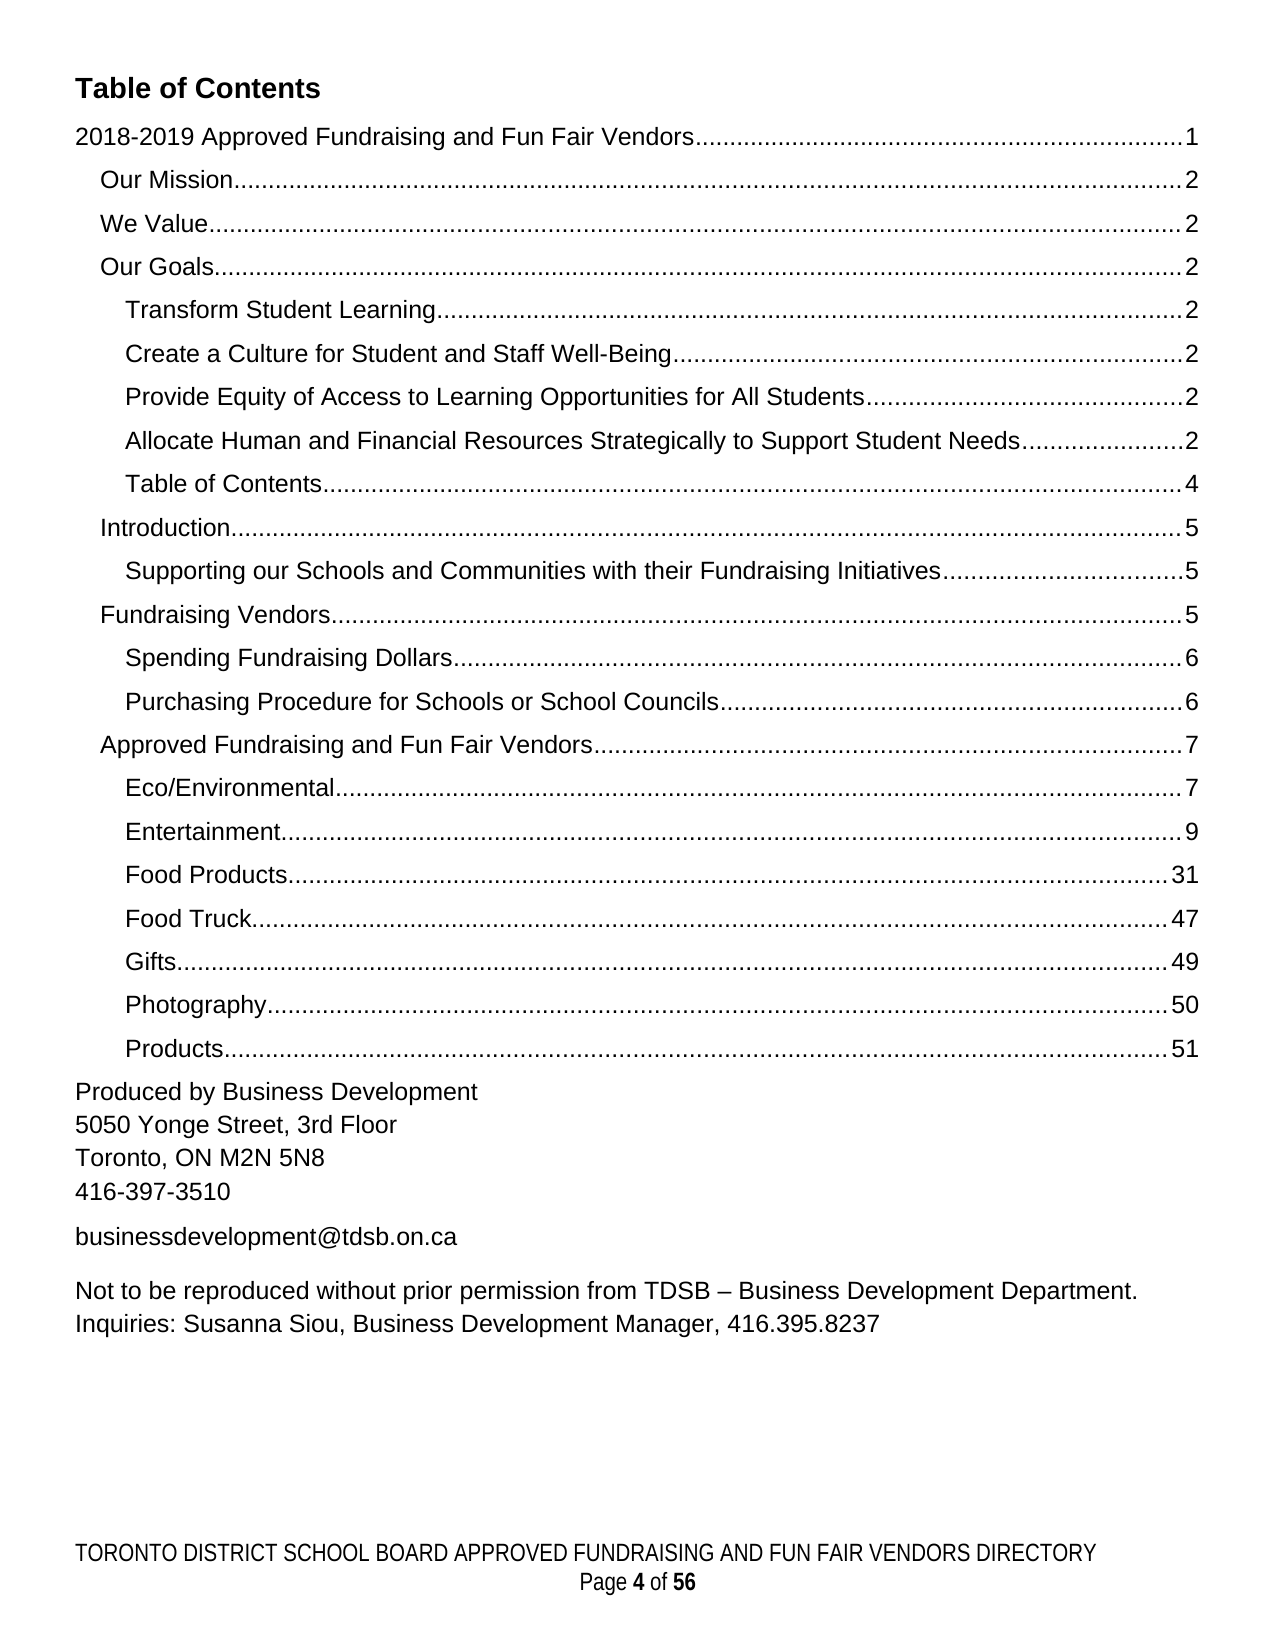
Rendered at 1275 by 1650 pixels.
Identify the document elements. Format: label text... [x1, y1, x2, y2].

text Introduction 5 [100, 513, 1200, 541]
text Products 51 [125, 1034, 1200, 1063]
text Gifts 49 [125, 947, 1200, 976]
text Transform Student Learning 2 [125, 296, 1200, 324]
text businessdevelopment@tdsb.on.ca [75, 1222, 1200, 1251]
text Food Truck 47 [125, 904, 1200, 932]
text Not to be reproduced without prior permission from TDSB – Business Development Department. Inquiries: Susanna Siou, Business Development Manager, 416.395.8237 [75, 1276, 1200, 1338]
text Our Mission 2 [100, 165, 1200, 194]
text Our Goals 2 [100, 252, 1200, 281]
text Fundraising Vendors 5 [100, 599, 1200, 628]
text Food Products 31 [125, 860, 1200, 889]
text Purchasing Procedure for Schools or School Councils 6 [125, 686, 1200, 715]
text Approved Fundraising and Fun Fair Vendors 7 [100, 730, 1200, 759]
text We Value 2 [100, 209, 1200, 237]
text Table of Contents 4 [125, 469, 1200, 498]
text Spending Fundraising Dollars 6 [125, 643, 1200, 672]
text Provide Equity of Access to Learning Opportunities for All Students 2 [125, 382, 1200, 411]
subtitle Table of Contents [75, 71, 1200, 104]
text Entertainment 9 [125, 817, 1200, 846]
text Supporting our Schools and Communities with their Fundraising Initiatives 5 [125, 556, 1200, 585]
text Produced by Business Development 5050 Yonge Street, 3rd Floor Toronto, ON M2N 5N8 416-397-3510 [75, 1077, 1200, 1205]
text Allocate Human and Financial Resources Strategically to Support Student Needs 2 [125, 426, 1200, 454]
text Create a Culture for Student and Staff Well-Being 2 [125, 339, 1200, 368]
text 2018-2019 Approved Fundraising and Fun Fair Vendors 1 [75, 122, 1200, 151]
text Photography 50 [125, 991, 1200, 1019]
text Eco/Environmental 7 [125, 773, 1200, 802]
